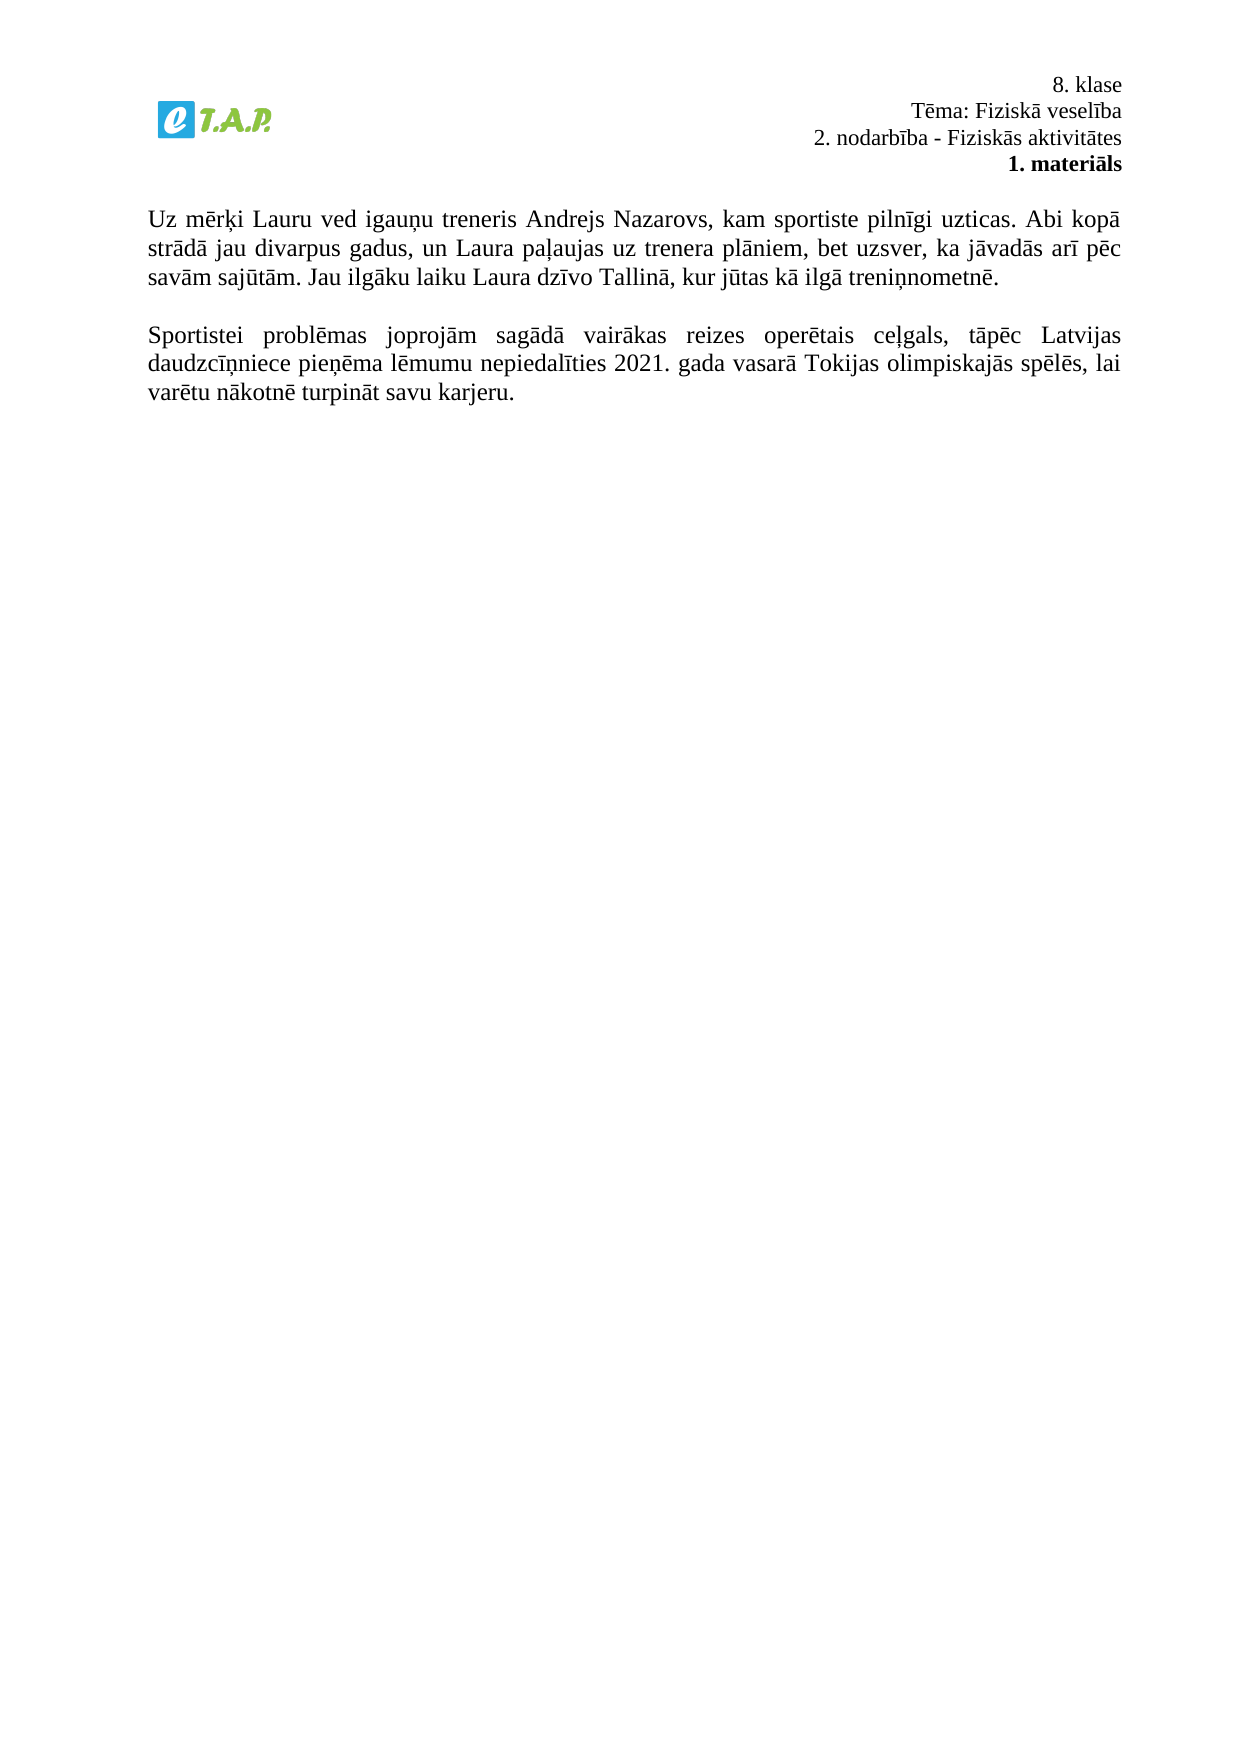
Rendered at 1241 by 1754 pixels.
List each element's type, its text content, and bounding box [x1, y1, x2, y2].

picture [147, 92, 279, 147]
text Sportistei problēmas joprojām sagādā vairākas reizes operētais ceļgals, tāpēc Latvijas daudzcīņniece pieņēma lēmumu nepiedalīties 2021. gada vasarā Tokijas olimpiskajās spēlēs, lai varētu nākotnē turpināt savu karjeru. [148, 320, 1122, 406]
text Uz mērķi Lauru ved igauņu treneris Andrejs Nazarovs, kam sportiste pilnīgi uzticas. Abi kopā strādā jau divarpus gadus, un Laura paļaujas uz trenera plāniem, bet uzsver, ka jāvadās arī pēc savām sajūtām. Jau ilgāku laiku Laura dzīvo Tallinā, kur jūtas kā ilgā treniņnometnē. [148, 204, 1122, 291]
